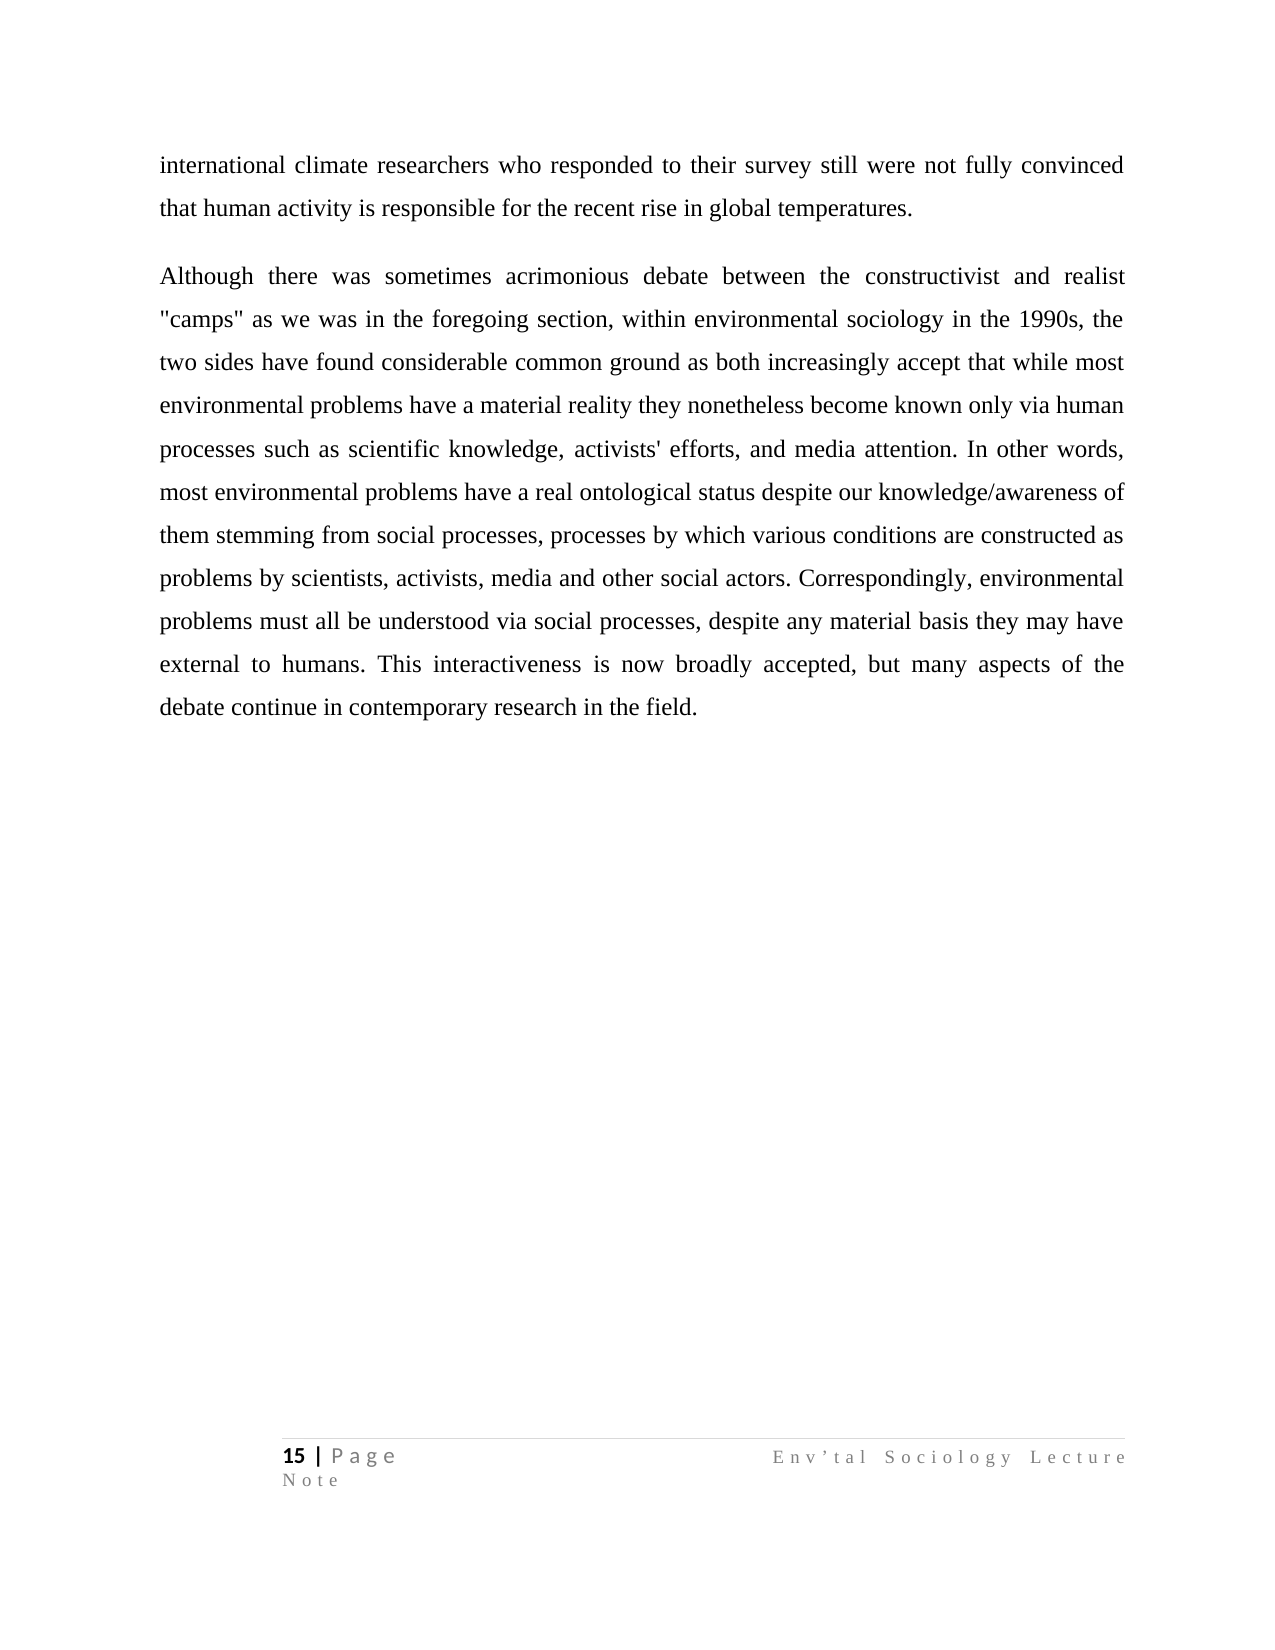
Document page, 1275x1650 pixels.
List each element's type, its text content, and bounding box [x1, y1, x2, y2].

text Although there was sometimes acrimonious debate between the constructivist and realist "camps" as we was in the foregoing section, within environmental sociology in the 1990s, the two sides have found considerable common ground as both increasingly accept that while most environmental problems have a material reality they nonetheless become known only via human processes such as scientific knowledge, activists' efforts, and media attention. In other words, most environmental problems have a real ontological status despite our knowledge/awareness of them stemming from social processes, processes by which various conditions are constructed as problems by scientists, activists, media and other social actors. Correspondingly, environmental problems must all be understood via social processes, despite any material basis they may have external to humans. This interactiveness is now broadly accepted, but many aspects of the debate continue in contemporary research in the field. [159, 261, 1125, 721]
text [159, 150, 1125, 222]
